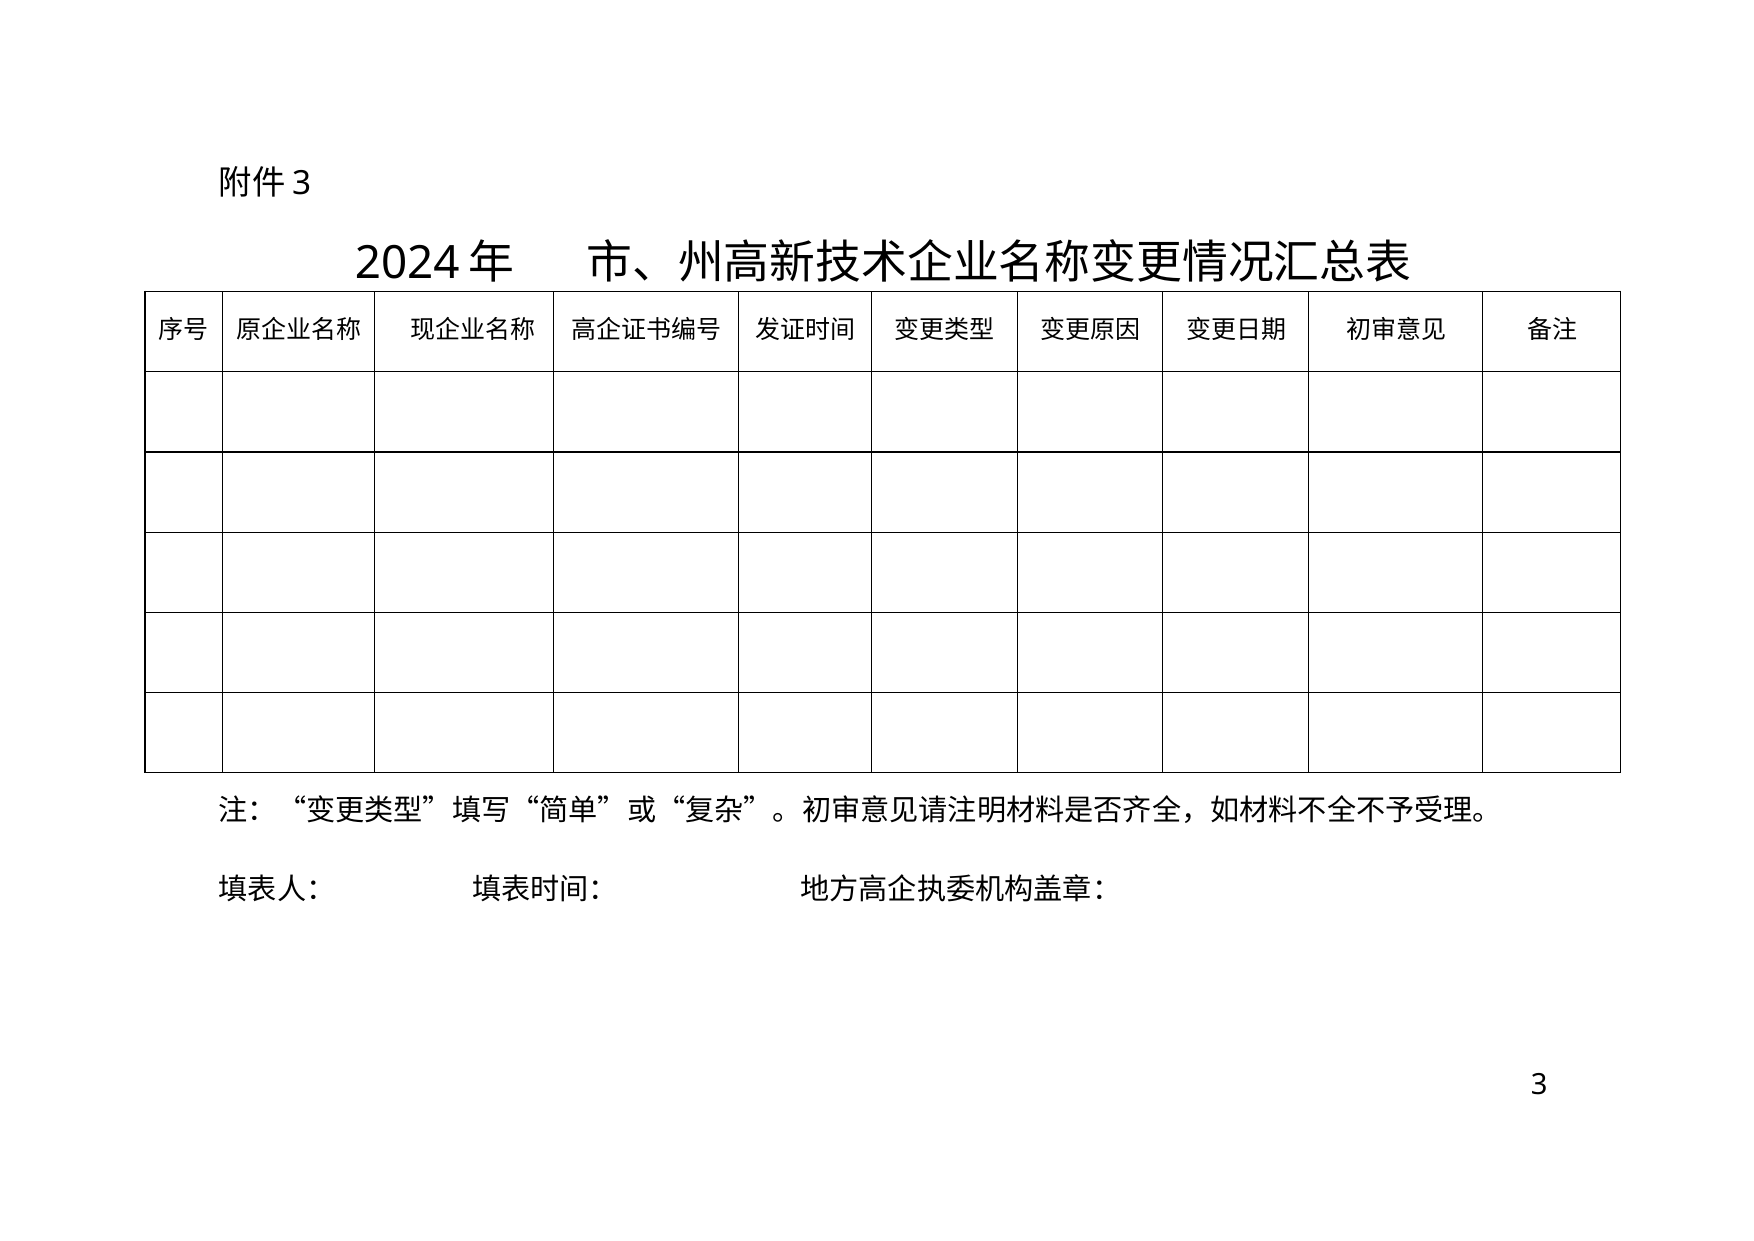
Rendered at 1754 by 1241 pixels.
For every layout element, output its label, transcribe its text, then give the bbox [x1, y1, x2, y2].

table_cell [223, 533, 374, 612]
table_cell [554, 372, 738, 451]
table_cell [1483, 533, 1620, 612]
table_header 高企证书编号 [554, 292, 738, 371]
table_header 发证时间 [739, 292, 871, 371]
table_header 变更类型 [872, 292, 1017, 371]
table_cell [375, 693, 553, 772]
table_header 初审意见 [1309, 292, 1482, 371]
table_cell [739, 453, 871, 532]
table_cell [1309, 533, 1482, 612]
table_cell [1018, 693, 1162, 772]
table_cell [1309, 693, 1482, 772]
table_cell [223, 613, 374, 692]
table_cell [872, 693, 1017, 772]
table_cell [739, 372, 871, 451]
table_cell [375, 533, 553, 612]
table_cell [375, 453, 553, 532]
table_cell [872, 613, 1017, 692]
table_cell [1163, 693, 1308, 772]
table_cell [1018, 372, 1162, 451]
table_header 原企业名称 [223, 292, 374, 371]
table_cell [1309, 372, 1482, 451]
table_cell [146, 372, 222, 451]
table_cell [1018, 453, 1162, 532]
table_cell [1163, 372, 1308, 451]
table_cell [146, 613, 222, 692]
table_cell [146, 453, 222, 532]
table_cell [1163, 453, 1308, 532]
text 附件3 [218, 155, 1547, 204]
table_cell [1018, 613, 1162, 692]
table_header 备注 [1483, 292, 1620, 371]
table_cell [1483, 693, 1620, 772]
table_cell [223, 453, 374, 532]
table_cell [375, 613, 553, 692]
table_cell [1483, 453, 1620, 532]
table_cell [375, 372, 553, 451]
table_cell [872, 372, 1017, 451]
table_cell [1018, 533, 1162, 612]
table_header 现企业名称 [375, 292, 553, 371]
table_header 变更原因 [1018, 292, 1162, 371]
table_header 变更日期 [1163, 292, 1308, 371]
table_cell [1163, 533, 1308, 612]
table_cell [223, 372, 374, 451]
table_cell [554, 453, 738, 532]
table_cell [739, 693, 871, 772]
table_cell [554, 533, 738, 612]
table_cell [739, 613, 871, 692]
text 填表人： 填表时间： 地方高企执委机构盖章： [218, 852, 1547, 911]
table_cell [739, 533, 871, 612]
table_cell [1309, 453, 1482, 532]
table_cell [872, 533, 1017, 612]
table_cell [146, 693, 222, 772]
table_cell [223, 693, 374, 772]
table_cell [1483, 613, 1620, 692]
table_cell [1483, 372, 1620, 451]
table_cell [146, 533, 222, 612]
table_cell [554, 693, 738, 772]
text 2024年 市、州高新技术企业名称变更情况汇总表 [218, 228, 1547, 291]
text 注：“变更类型”填写“简单”或“复杂”。初审意见请注明材料是否齐全，如材料不全不予受理。 [218, 773, 1547, 832]
table_cell [1309, 613, 1482, 692]
table_cell [554, 613, 738, 692]
table_cell [872, 453, 1017, 532]
table_cell [1163, 613, 1308, 692]
table_header 序号 [146, 292, 222, 371]
